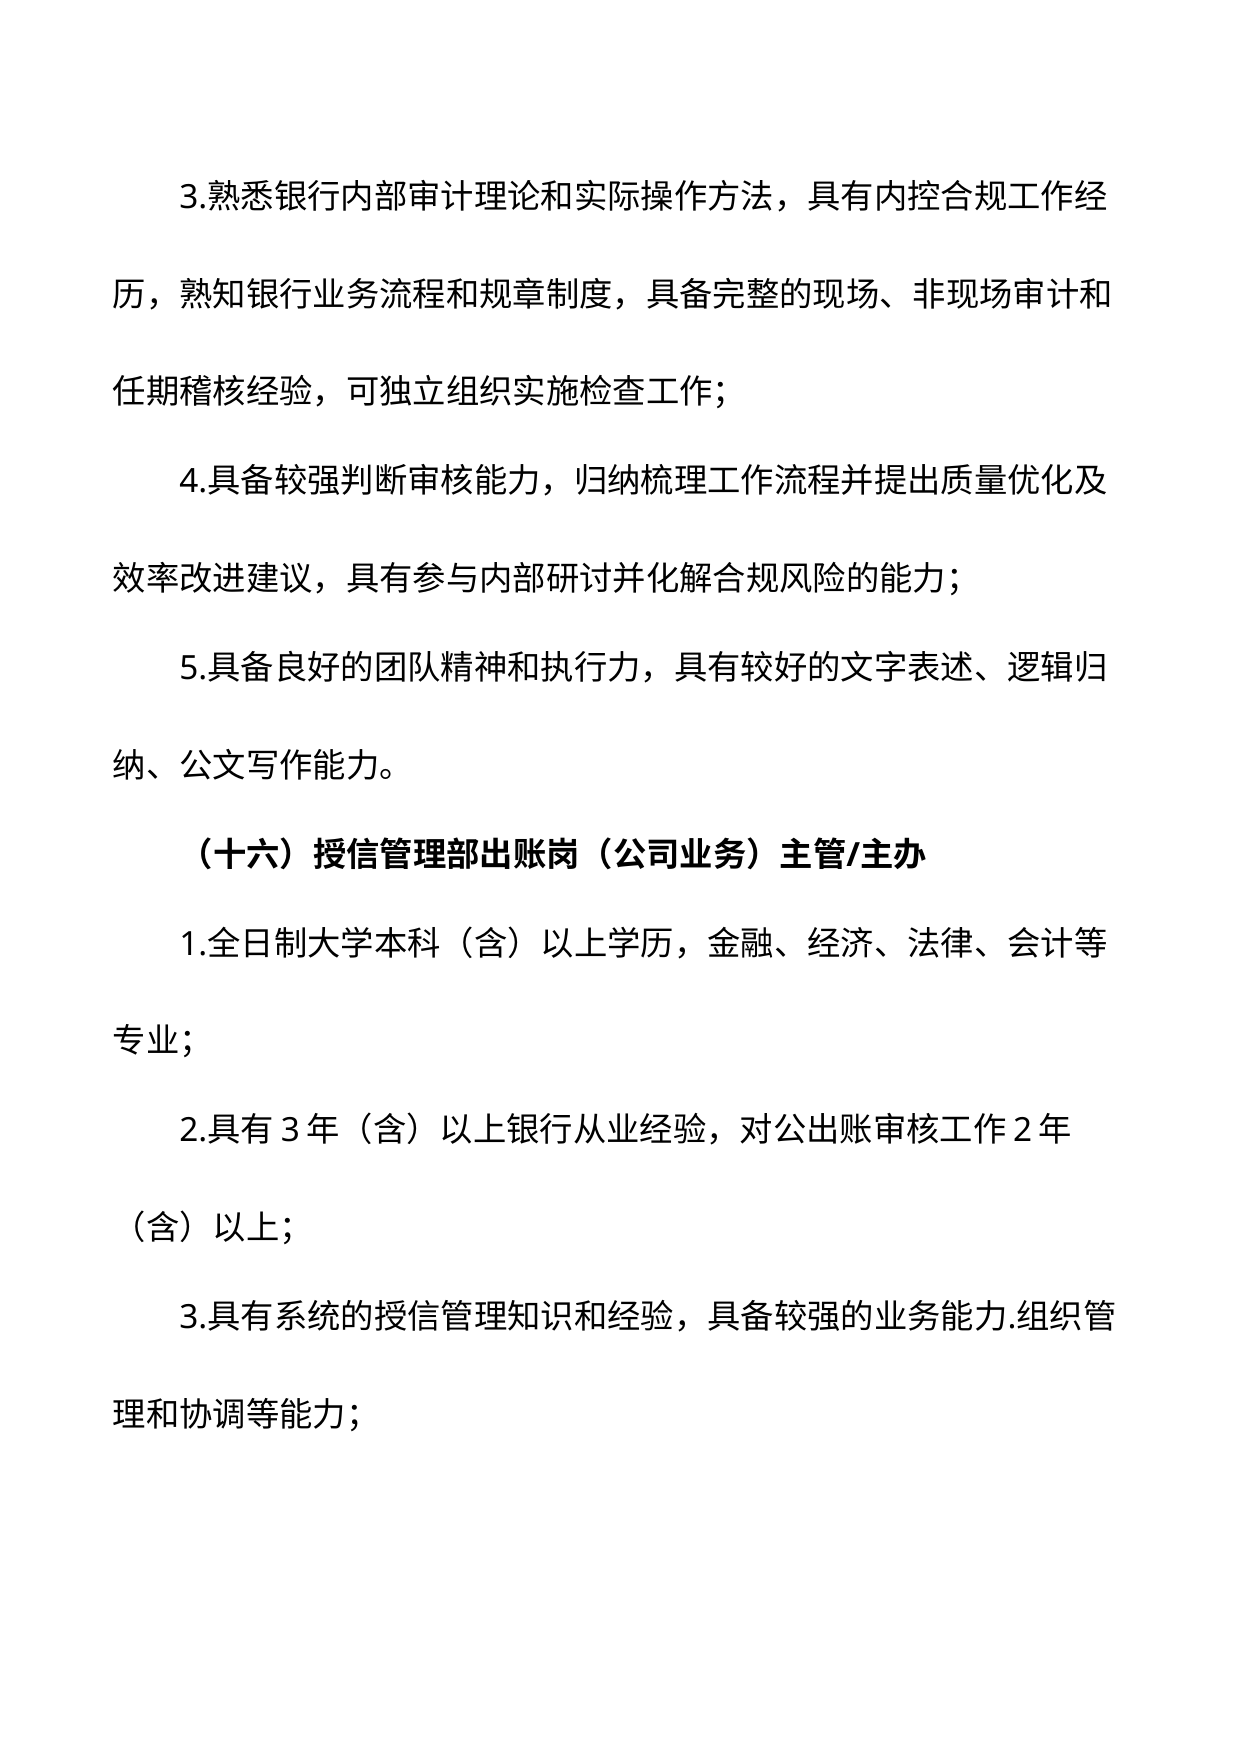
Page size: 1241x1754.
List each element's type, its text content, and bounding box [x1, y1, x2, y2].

text 2.具有3年（含）以上银行从业经验，对公出账审核工作2年（含）以上； [112, 1095, 1128, 1257]
text 5.具备良好的团队精神和执行力，具有较好的文字表述、逻辑归纳、公文写作能力。 [112, 633, 1128, 795]
text 4.具备较强判断审核能力，归纳梳理工作流程并提出质量优化及效率改进建议，具有参与内部研讨并化解合规风险的能力； [112, 446, 1128, 608]
text （十六）授信管理部出账岗（公司业务）主管/主办 [112, 819, 1128, 884]
text 3.具有系统的授信管理知识和经验，具备较强的业务能力.组织管理和协调等能力； [112, 1281, 1128, 1444]
text 3.熟悉银行内部审计理论和实际操作方法，具有内控合规工作经历，熟知银行业务流程和规章制度，具备完整的现场、非现场审计和任期稽核经验，可独立组织实施检查工作； [112, 162, 1128, 422]
text 1.全日制大学本科（含）以上学历，金融、经济、法律、会计等专业； [112, 908, 1128, 1071]
